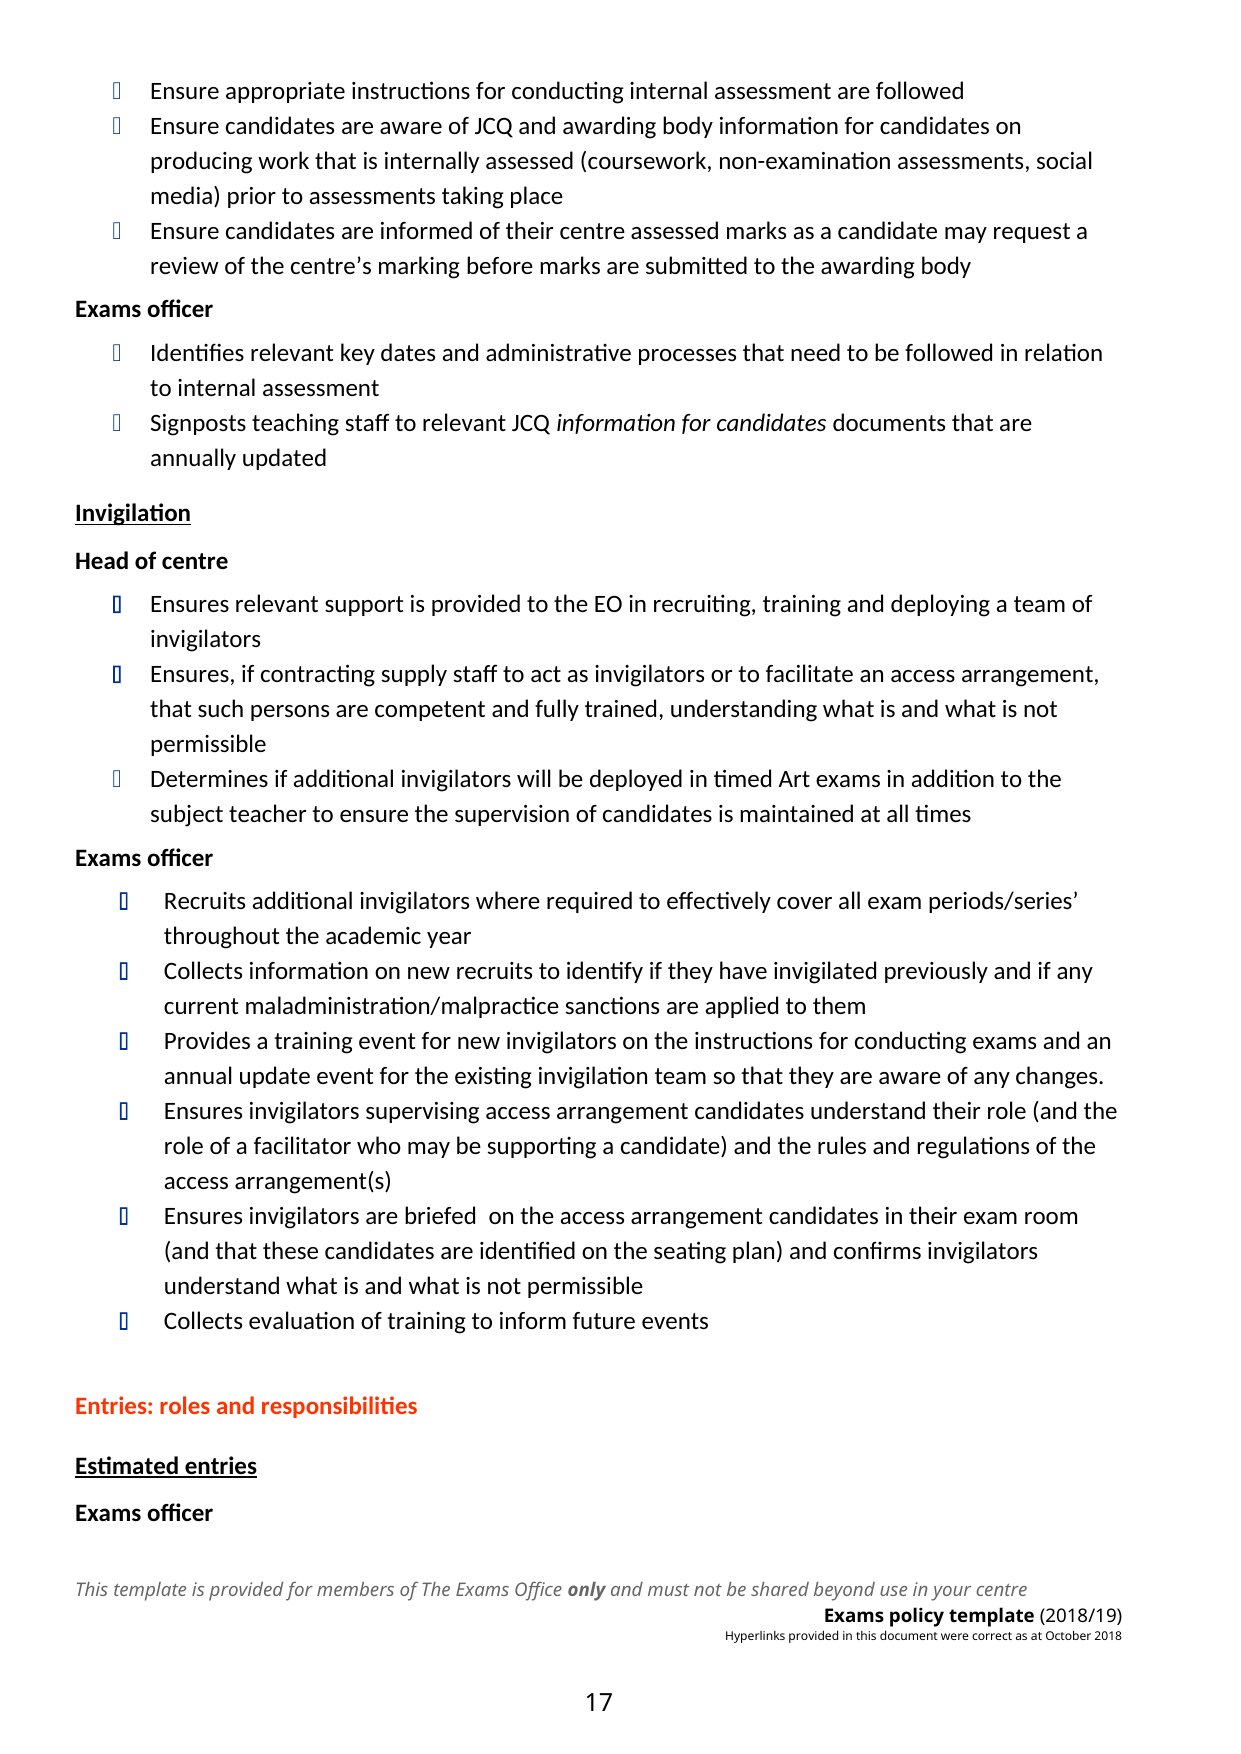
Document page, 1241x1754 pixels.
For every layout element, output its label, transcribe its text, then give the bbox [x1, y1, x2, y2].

list Recruits additional invigilators where required to effectively cover all exam periods/series’ throughout the academic year [119, 885, 1122, 951]
subtitle Entries: roles and responsibilities [75, 1390, 1122, 1421]
list Collects evaluation of training to inform future events [119, 1305, 1122, 1336]
list Ensures invigilators are briefed on the access arrangement candidates in their exam room (and that these candidates are identified on the seating plan) and confirms invigilators understand what is and what is not permissible [119, 1200, 1122, 1301]
list Ensures relevant support is provided to the EO in recruiting, training and deploying a team of invigilators [112, 588, 1122, 654]
list Determines if additional invigilators will be deployed in timed Art exams in addition to the subject teacher to ensure the supervision of candidates is maintained at all times [112, 763, 1122, 829]
list Ensure candidates are informed of their centre assessed marks as a candidate may request a review of the centre’s marking before marks are submitted to the awarding body [112, 215, 1122, 281]
subtitle Invigilation [75, 497, 1122, 528]
list Ensures, if contracting supply staff to act as invigilators or to facilitate an access arrangement, that such persons are competent and fully trained, understanding what is and what is not permissible [112, 658, 1122, 759]
list Ensure appropriate instructions for conducting internal assessment are followed [112, 75, 1122, 106]
text Exams officer [75, 1497, 1122, 1528]
text Exams officer [75, 293, 1122, 324]
list Collects information on new recruits to identify if they have invigilated previously and if any current maladministration/malpractice sanctions are applied to them [119, 955, 1122, 1021]
list Provides a training event for new invigilators on the instructions for conducting exams and an annual update event for the existing invigilation team so that they are aware of any changes. [119, 1025, 1122, 1091]
subtitle Estimated entries [75, 1450, 1122, 1481]
text Exams officer [75, 842, 1122, 872]
list Ensure candidates are aware of JCQ and awarding body information for candidates on producing work that is internally assessed (coursework, non-examination assessments, social media) prior to assessments taking place [112, 110, 1122, 211]
list Identifies relevant key dates and administrative processes that need to be followed in relation to internal assessment [112, 337, 1122, 402]
list Ensures invigilators supervising access arrangement candidates understand their role (and the role of a facilitator who may be supporting a candidate) and the rules and regulations of the access arrangement(s) [119, 1095, 1122, 1196]
text Head of centre [75, 545, 1122, 576]
list Signposts teaching staff to relevant JCQ information for candidates documents that are annually updated [112, 407, 1122, 472]
